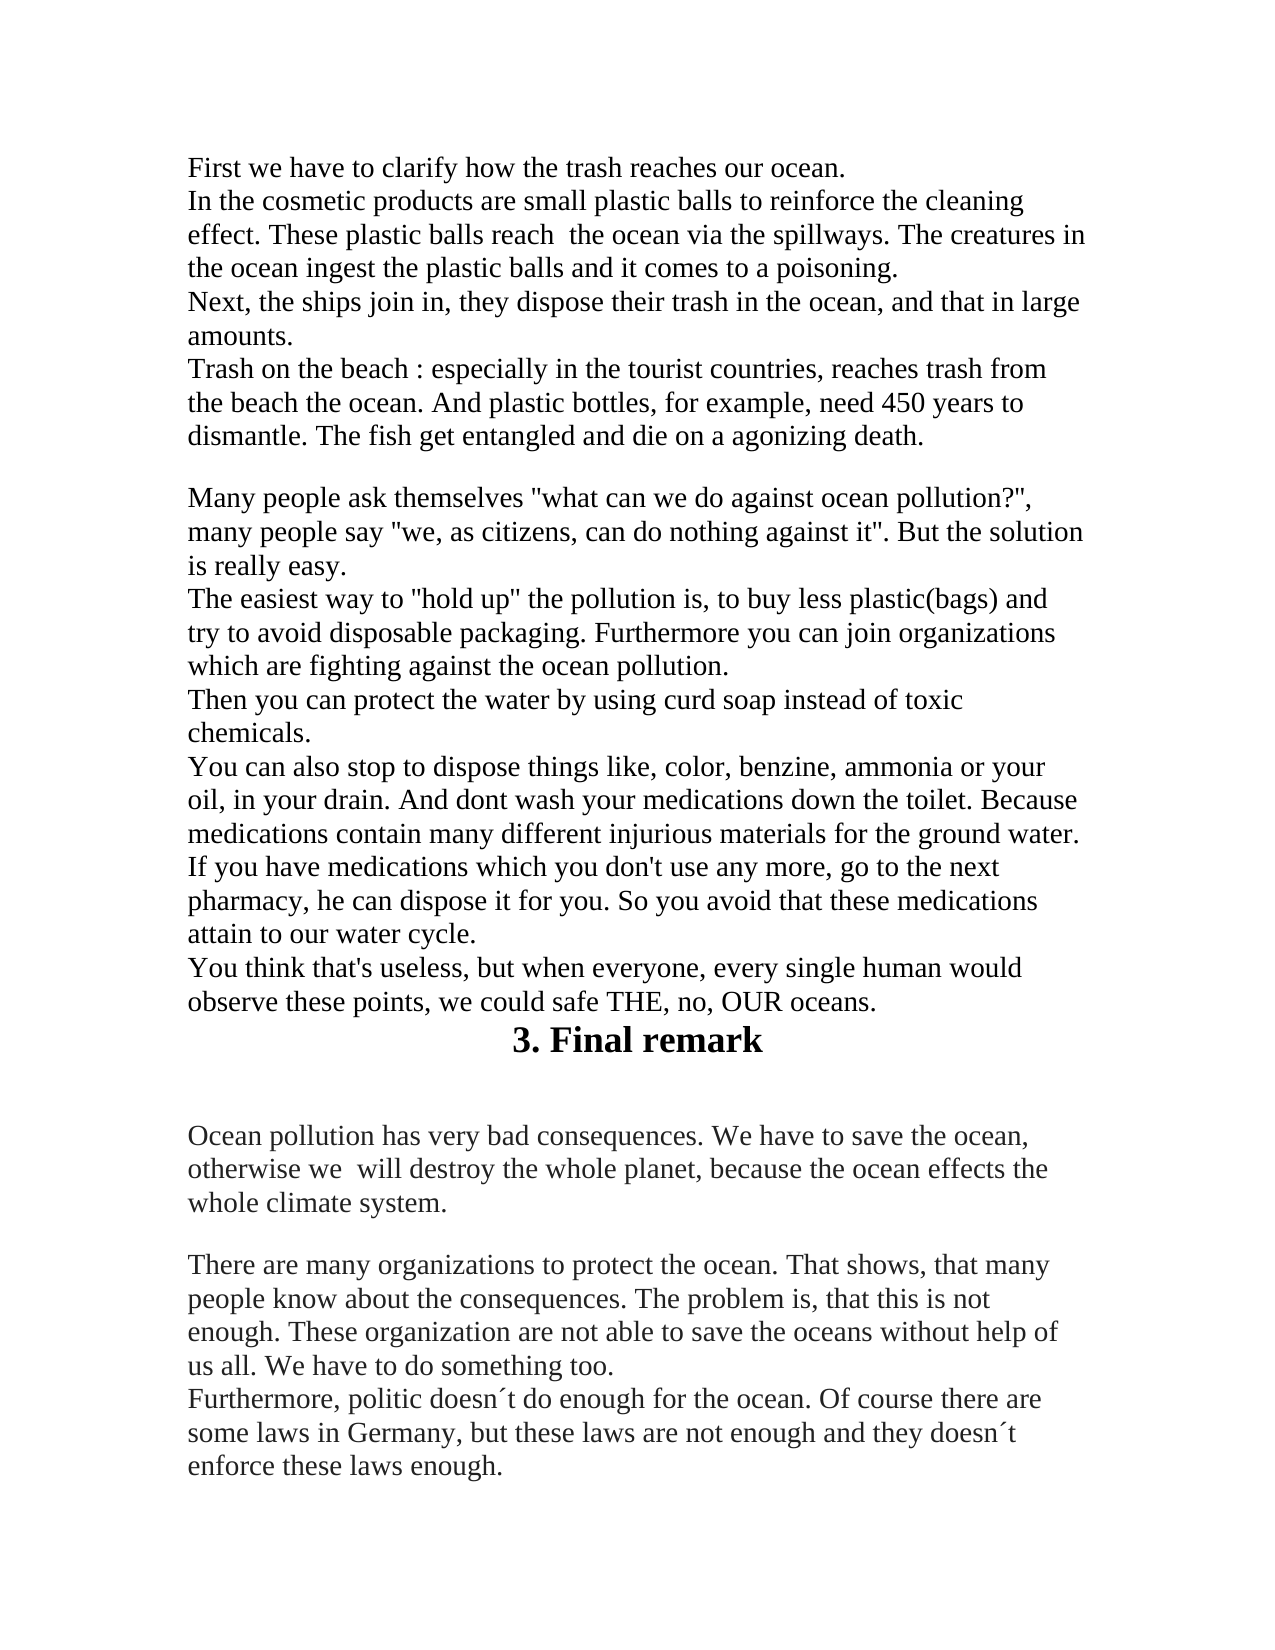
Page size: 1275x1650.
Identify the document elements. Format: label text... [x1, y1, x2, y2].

text many people say ''we, as citizens, can do nothing against it''. But the solution is really easy. The easiest way to ''hold up'' the pollution is, to buy less plastic(bags) and try to avoid disposable packaging. Furthermore you can join organizations which are fighting against the ocean pollution. [187, 514, 1087, 682]
text Many people ask themselves ''what can we do against ocean pollution?'', [187, 481, 1087, 514]
text There are many organizations to protect the ocean. That shows, that many people know about the consequences. The problem is, that this is not enough. These organization are not able to save the oceans without help of us all. We have to do something too. [187, 1247, 1087, 1381]
text Furthermore, politic doesn´t do enough for the ocean. Of course there are some laws in Germany, but these laws are not enough and they doesn´t enforce these laws enough. [187, 1381, 1087, 1482]
text 3. Final remark [187, 1017, 1087, 1060]
text You think that's useless, but when everyone, every single human would observe these points, we could safe THE, no, OUR oceans. [187, 950, 1087, 1017]
text Ocean pollution has very bad consequences. We have to save the ocean, otherwise we will destroy the whole planet, because the ocean effects the whole climate system. [187, 1118, 1087, 1218]
text Then you can protect the water by using curd soap instead of toxic chemicals. You can also stop to dispose things like, color, benzine, ammonia or your oil, in your drain. And dont wash your medications down the toilet. Because medications contain many different injurious materials for the ground water. If you have medications which you don't use any more, go to the next pharmacy, he can dispose it for you. So you avoid that these medications attain to our water cycle. [187, 682, 1087, 950]
text Next, the ships join in, they dispose their trash in the ocean, and that in large amounts. [187, 284, 1087, 351]
text First we have to clarify how the trash reaches our ocean. In the cosmetic products are small plastic balls to reinforce the cleaning effect. These plastic balls reach the ocean via the spillways. The creatures in the ocean ingest the plastic balls and it comes to a poisoning. [187, 150, 1087, 284]
text Trash on the beach : especially in the tourist countries, reaches trash from the beach the ocean. And plastic bottles, for example, need 450 years to dismantle. The fish get entangled and die on a agonizing death. [187, 351, 1087, 452]
